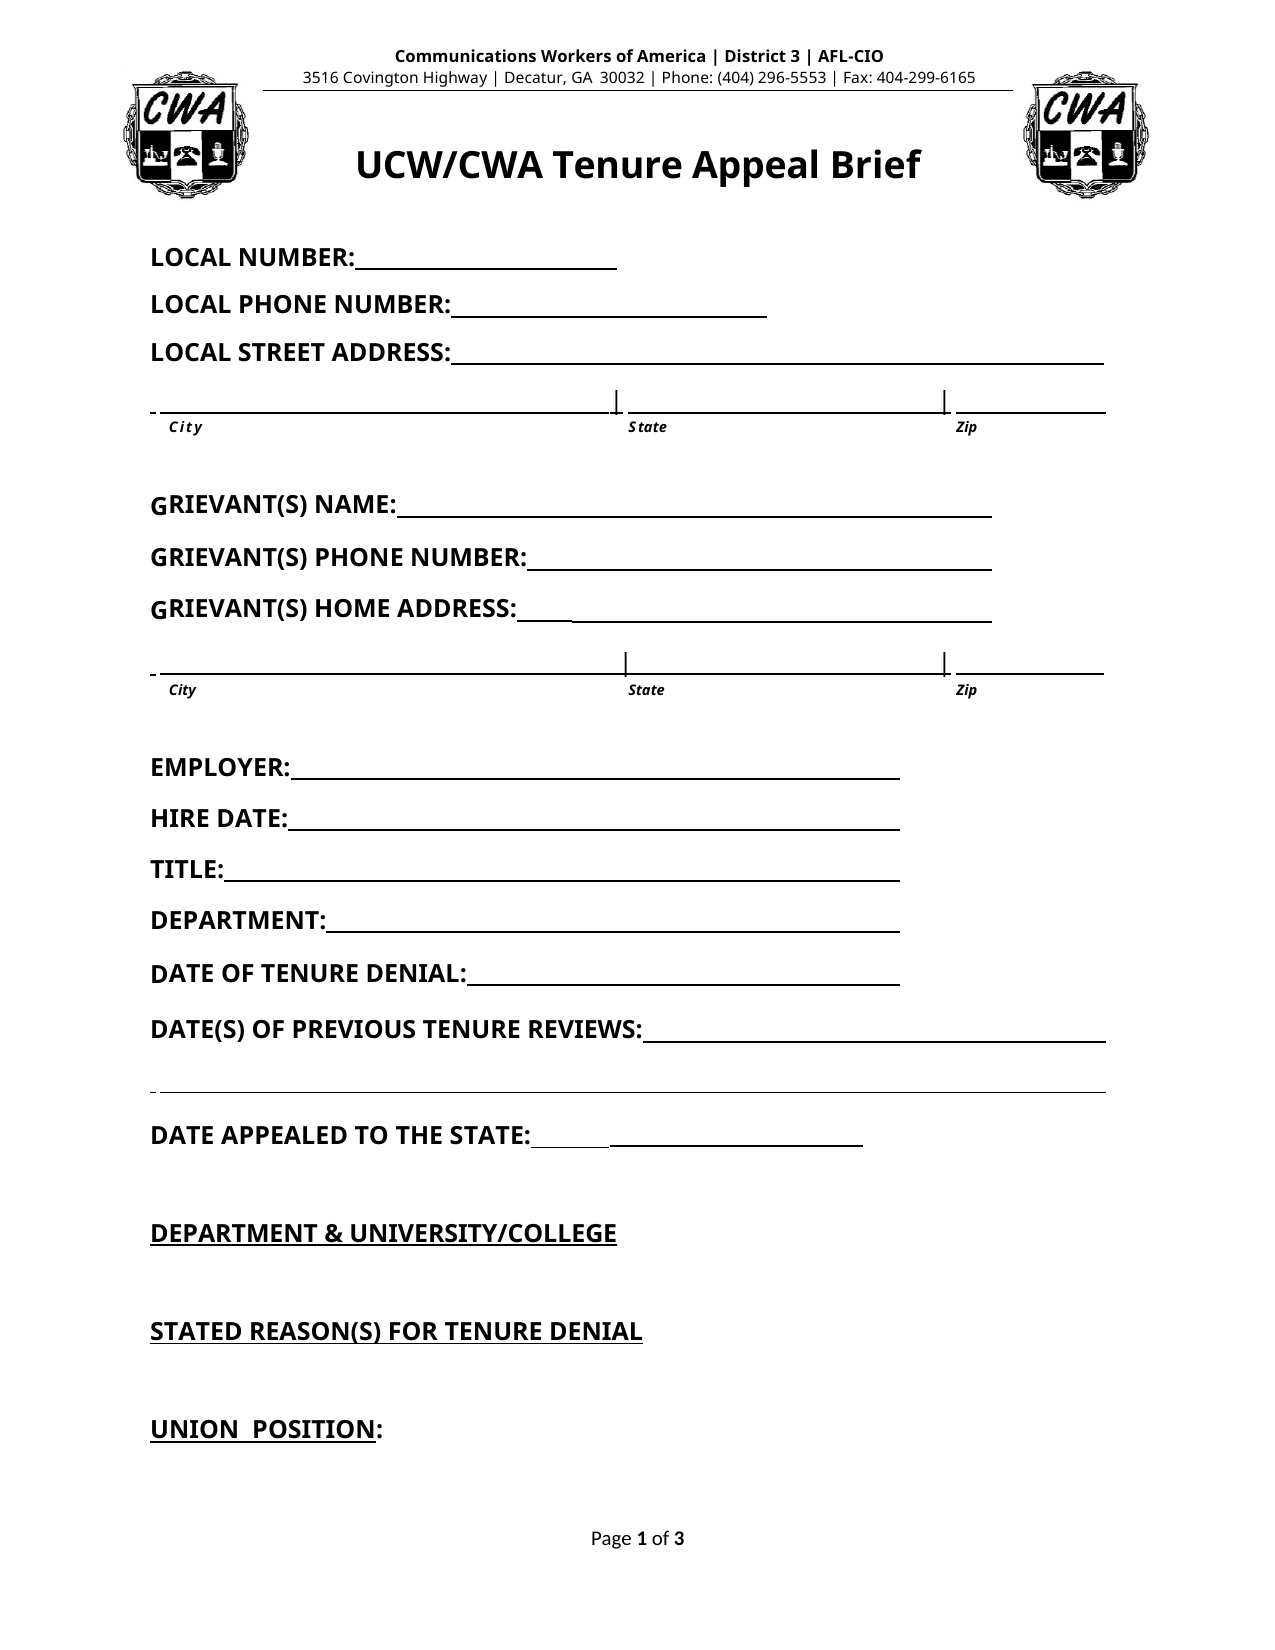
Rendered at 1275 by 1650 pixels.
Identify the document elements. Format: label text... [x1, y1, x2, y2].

text DATE APPEALED TO THE STATE: [150, 1116, 1125, 1152]
text DATE(S) OF PREVIOUS TENURE REVIEWS: [150, 1011, 1125, 1046]
text UCW/CWA Tenure Appeal Brief [150, 138, 1125, 189]
text LOCAL NUMBER: [150, 239, 1125, 274]
text DEPARTMENT: [150, 902, 1125, 936]
text DATE OF TENURE DENIAL: [150, 955, 1125, 991]
text DEPARTMENT & UNIVERSITY/COLLEGE [150, 1214, 1125, 1250]
text | | [150, 382, 1125, 417]
text | | [150, 644, 1125, 679]
text EMPLOYER: [150, 749, 1125, 783]
picture [1020, 67, 1152, 203]
text GRIEVANT(S) NAME: [150, 487, 1125, 522]
text GRIEVANT(S) PHONE NUMBER: [150, 540, 1125, 574]
text Communications Workers of America | District 3 | AFL-CIO [150, 45, 1128, 68]
text STATED REASON(S) FOR TENURE DENIAL [150, 1314, 1125, 1348]
text UNION POSITION: [150, 1412, 1125, 1446]
text City State Zip [150, 417, 1125, 437]
text GRIEVANT(S) HOME ADDRESS: [150, 591, 1125, 627]
text LOCAL STREET ADDRESS: [150, 334, 1125, 368]
text TITLE: [150, 851, 1125, 885]
text HIRE DATE: [150, 800, 1125, 834]
text 3516 Covington Highway | Decatur, GA 30032 | Phone: (404) 296-5553 | Fax: 404-299-6165 [150, 70, 1128, 86]
text LOCAL PHONE NUMBER: [150, 287, 1125, 321]
picture [120, 67, 252, 203]
text City State Zip [150, 679, 1125, 699]
